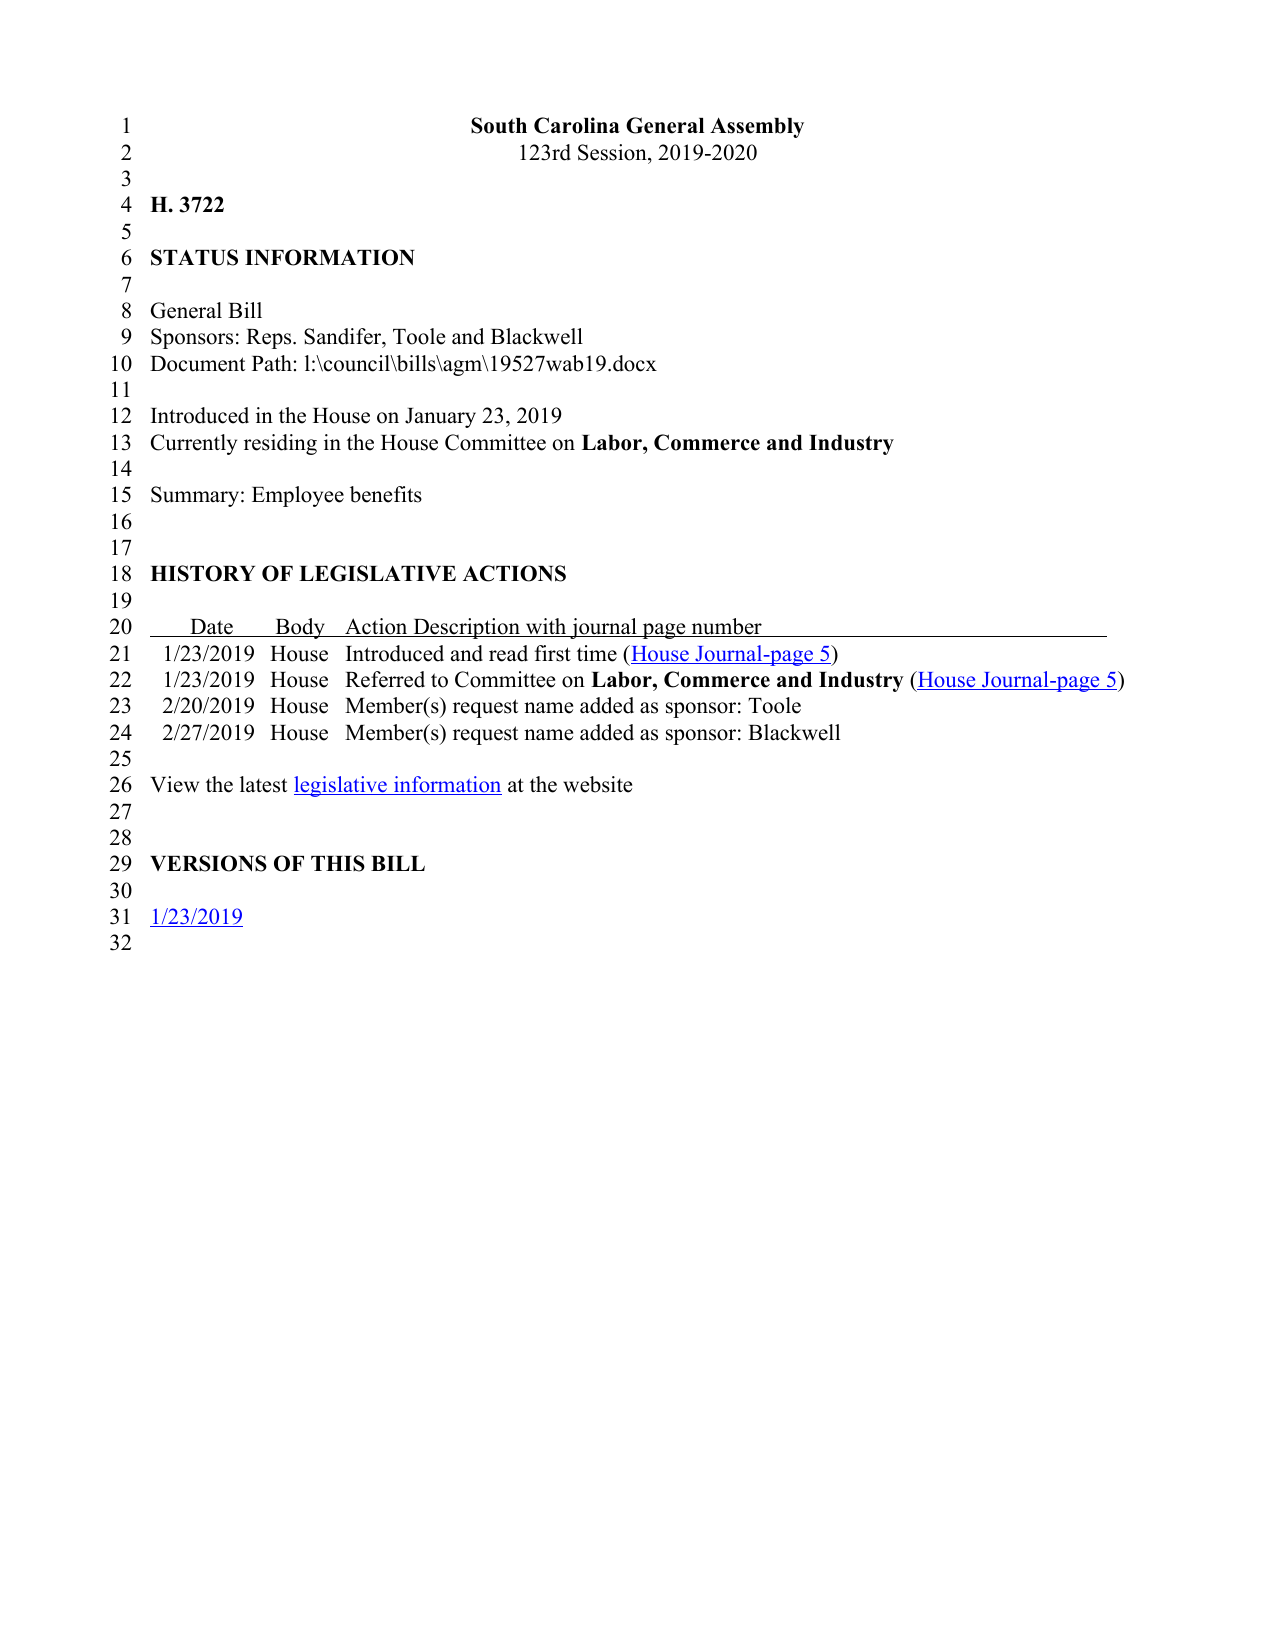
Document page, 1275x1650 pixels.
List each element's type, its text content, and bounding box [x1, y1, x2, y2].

text Sponsors: Reps. Sandifer, Toole and Blackwell [150, 323, 1125, 350]
text General Bill [150, 297, 1125, 323]
text 1/23/2019 [150, 903, 1125, 929]
text Date Body Action Description with journal page number [150, 613, 1125, 639]
text STATUS INFORMATION [150, 244, 1125, 271]
text 1/23/2019 House Referred to Committee on Labor, Commerce and Industry (House Journal-page 5) [150, 666, 1125, 692]
text 2/27/2019 House Member(s) request name added as sponsor: Blackwell [150, 719, 1125, 745]
text Introduced in the House on January 23, 2019 [150, 402, 1125, 429]
text HISTORY OF LEGISLATIVE ACTIONS [150, 561, 1125, 587]
text 123rd Session, 2019-2020 [150, 139, 1125, 165]
text Document Path: l:\council\bills\agm\19527wab19.docx [150, 350, 1125, 376]
text Currently residing in the House Committee on Labor, Commerce and Industry [150, 429, 1125, 455]
text 2/20/2019 House Member(s) request name added as sponsor: Toole [150, 692, 1125, 719]
text View the latest legislative information at the website [150, 771, 1125, 798]
text H. 3722 [150, 192, 1125, 218]
text South Carolina General Assembly [150, 112, 1125, 139]
text VERSIONS OF THIS BILL [150, 850, 1125, 877]
text Summary: Employee benefits [150, 481, 1125, 508]
text 1/23/2019 House Introduced and read first time (House Journal-page 5) [150, 639, 1125, 666]
